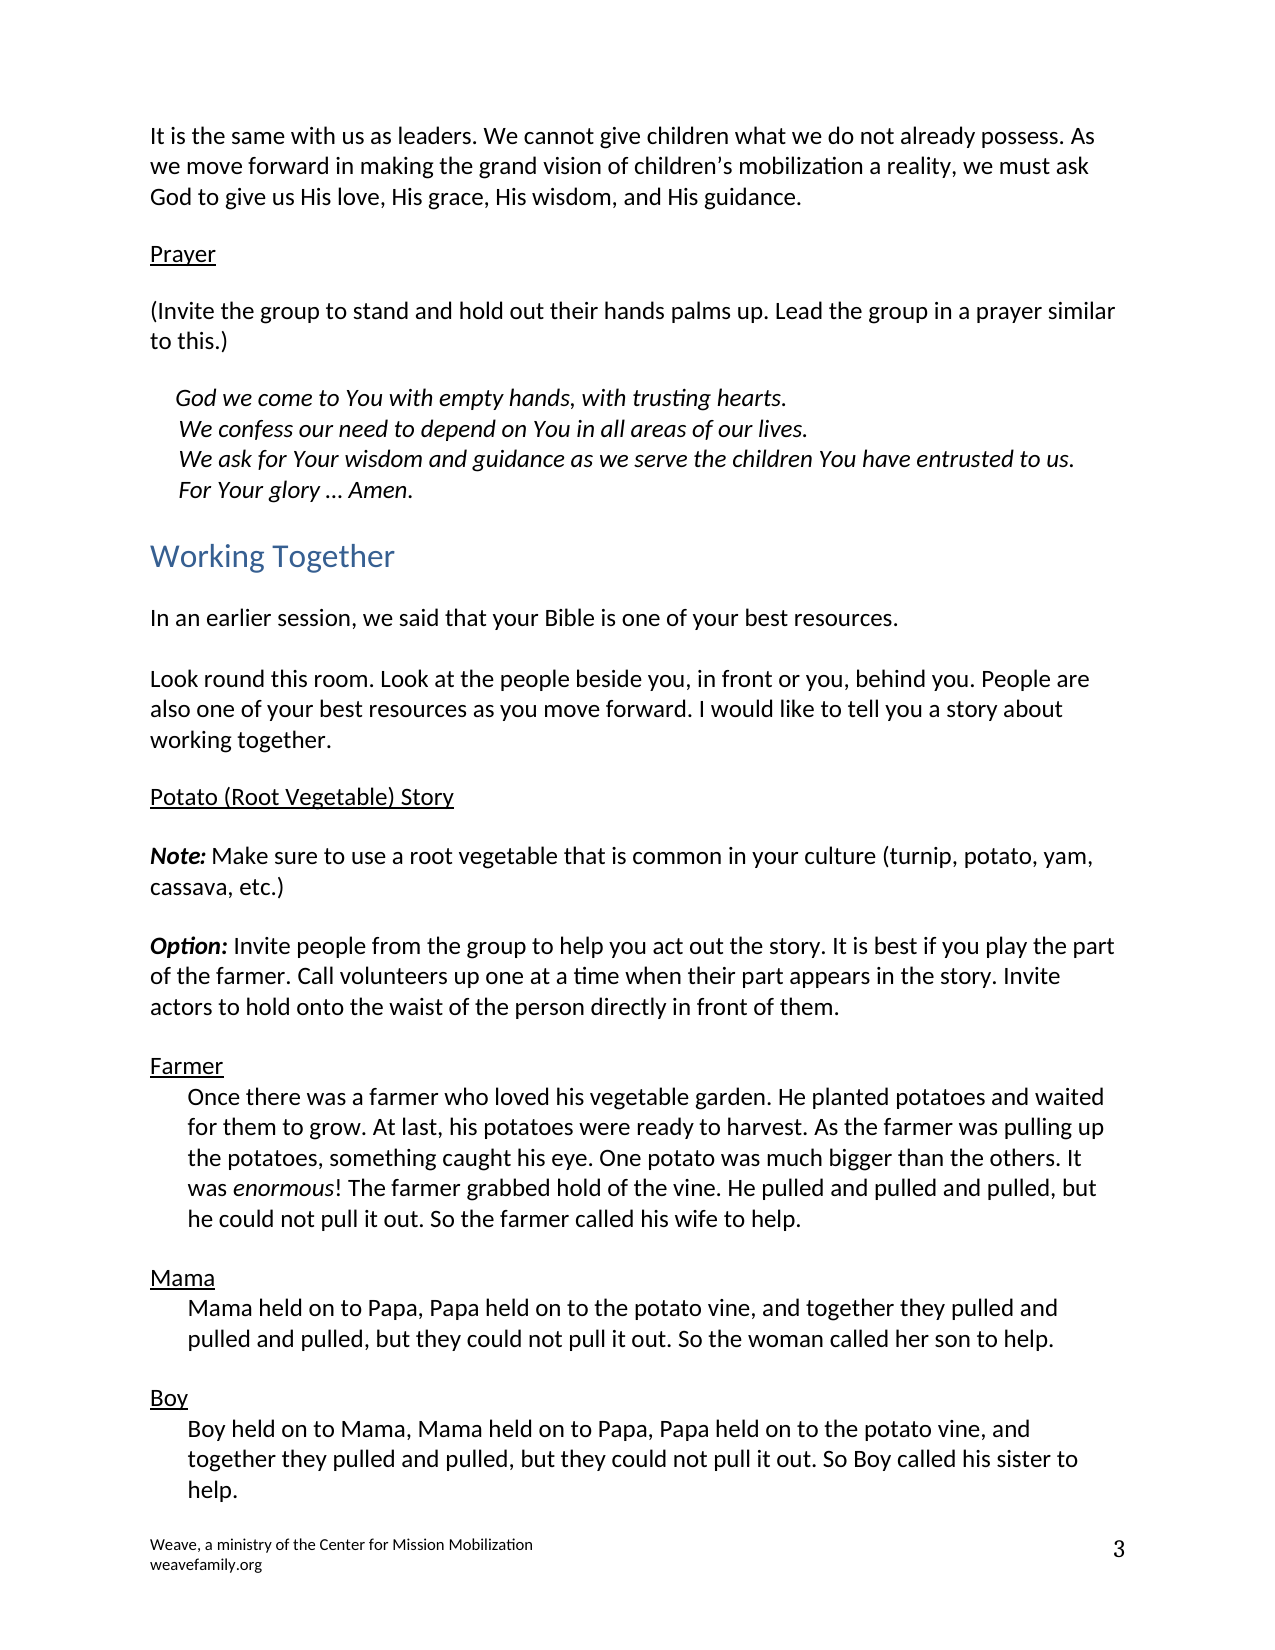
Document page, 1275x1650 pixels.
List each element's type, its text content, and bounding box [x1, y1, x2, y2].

text In an earlier session, we said that your Bible is one of your best resources. [150, 602, 1125, 632]
text Potato (Root Vegetable) Story [150, 781, 1125, 811]
text Farmer [150, 1050, 1125, 1081]
text Prayer [150, 238, 1125, 268]
text We confess our need to depend on You in all areas of our lives. [150, 413, 1125, 443]
text Note: Make sure to use a root vegetable that is common in your culture (turnip, potato, yam, cassava, etc.) [150, 840, 1125, 901]
text Working Together [150, 535, 1125, 576]
text We ask for Your wisdom and guidance as we serve the children You have entrusted to us. [150, 443, 1125, 474]
text Boy held on to Mama, Mama held on to Papa, Papa held on to the potato vine, and together they pulled and pulled, but they could not pull it out. So Boy called his sister to help. [187, 1413, 1125, 1504]
text Look round this room. Look at the people beside you, in front or you, behind you. People are also one of your best resources as you move forward. I would like to tell you a story about working together. [150, 663, 1125, 754]
text Mama held on to Papa, Papa held on to the potato vine, and together they pulled and pulled and pulled, but they could not pull it out. So the woman called her son to help. [187, 1293, 1125, 1382]
text Mama [150, 1262, 1125, 1293]
text Once there was a farmer who loved his vegetable garden. He planted potatoes and waited for them to grow. At last, his potatoes were ready to harvest. As the farmer was pulling up the potatoes, something caught his eye. One potato was much bigger than the others. It was enormous! The farmer grabbed hold of the vine. He pulled and pulled and pulled, but he could not pull it out. So the farmer called his wife to help. [187, 1081, 1125, 1262]
text It is the same with us as leaders. We cannot give children what we do not already possess. As we move forward in making the grand vision of children’s mobilization a reality, we must ask God to give us His love, His grace, His wisdom, and His guidance. [150, 120, 1125, 212]
text Option: Invite people from the group to help you act out the story. It is best if you play the part of the farmer. Call volunteers up one at a time when their part appears in the story. Invite actors to hold onto the waist of the person directly in front of them. [150, 930, 1125, 1021]
text (Invite the group to stand and hold out their hands palms up. Lead the group in a prayer similar to this.) [150, 295, 1125, 356]
text Boy [150, 1382, 1125, 1413]
text For Your glory … Amen. [150, 474, 1125, 504]
text God we come to You with empty hands, with trusting hearts. [150, 382, 1125, 413]
